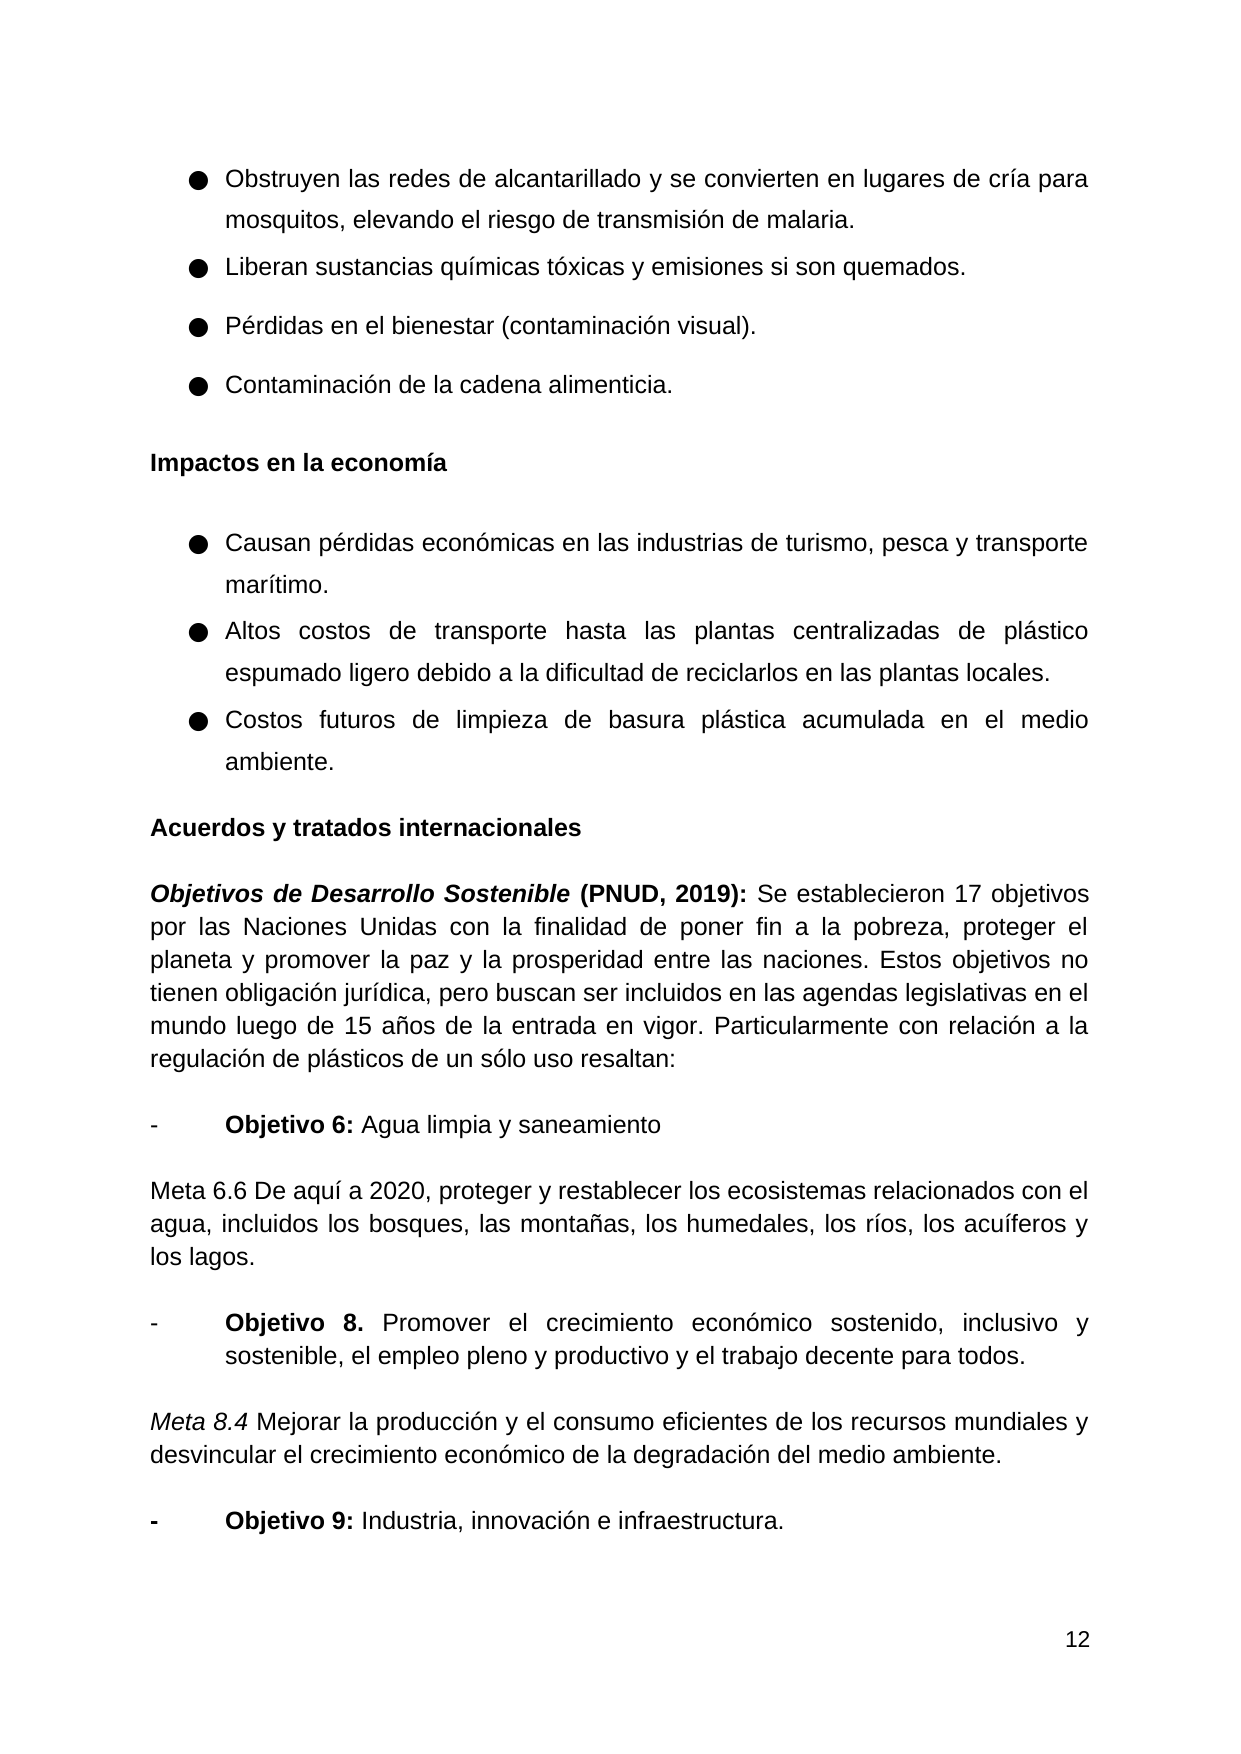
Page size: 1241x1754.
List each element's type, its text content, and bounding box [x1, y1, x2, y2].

text Acuerdos y tratados internacionales [150, 813, 1090, 842]
list Causan pérdidas económicas en las industrias de turismo, pesca y transporte marítimo. [187, 514, 1090, 598]
list Objetivo 8. Promover el crecimiento económico sostenido, inclusivo y sostenible, el empleo pleno y productivo y el trabajo decente para todos. [150, 1308, 1090, 1370]
list Objetivo 6: Agua limpia y saneamiento [150, 1110, 1090, 1139]
list Objetivo 9: Industria, innovación e infraestructura. [150, 1506, 1090, 1535]
list Liberan sustancias químicas tóxicas y emisiones si son quemados. [187, 238, 1090, 290]
text Impactos en la economía [150, 448, 1090, 477]
text Meta 6.6 De aquí a 2020, proteger y restablecer los ecosistemas relacionados con el agua, incluidos los bosques, las montañas, los humedales, los ríos, los acuíferos y los lagos. [150, 1176, 1090, 1271]
text Meta 8.4 Mejorar la producción y el consumo eficientes de los recursos mundiales y desvincular el crecimiento económico de la degradación del medio ambiente. [150, 1407, 1090, 1469]
list Costos futuros de limpieza de basura plástica acumulada en el medio ambiente. [187, 691, 1090, 776]
text Objetivos de Desarrollo Sostenible (PNUD, 2019): Se establecieron 17 objetivos por las Naciones Unidas con la finalidad de poner fin a la pobreza, proteger el planeta y promover la paz y la prosperidad entre las naciones. Estos objetivos no tienen obligación jurídica, pero buscan ser incluidos en las agendas legislativas en el mundo luego de 15 años de la entrada en vigor. Particularmente con relación a la regulación de plásticos de un sólo uso resaltan: [150, 879, 1090, 1073]
list Contaminación de la cadena alimenticia. [187, 356, 1090, 407]
list Obstruyen las redes de alcantarillado y se convierten en lugares de cría para mosquitos, elevando el riesgo de transmisión de malaria. [187, 150, 1090, 234]
list Altos costos de transporte hasta las plantas centralizadas de plástico espumado ligero debido a la dificultad de reciclarlos en las plantas locales. [187, 603, 1090, 687]
list Pérdidas en el bienestar (contaminación visual). [187, 297, 1090, 349]
